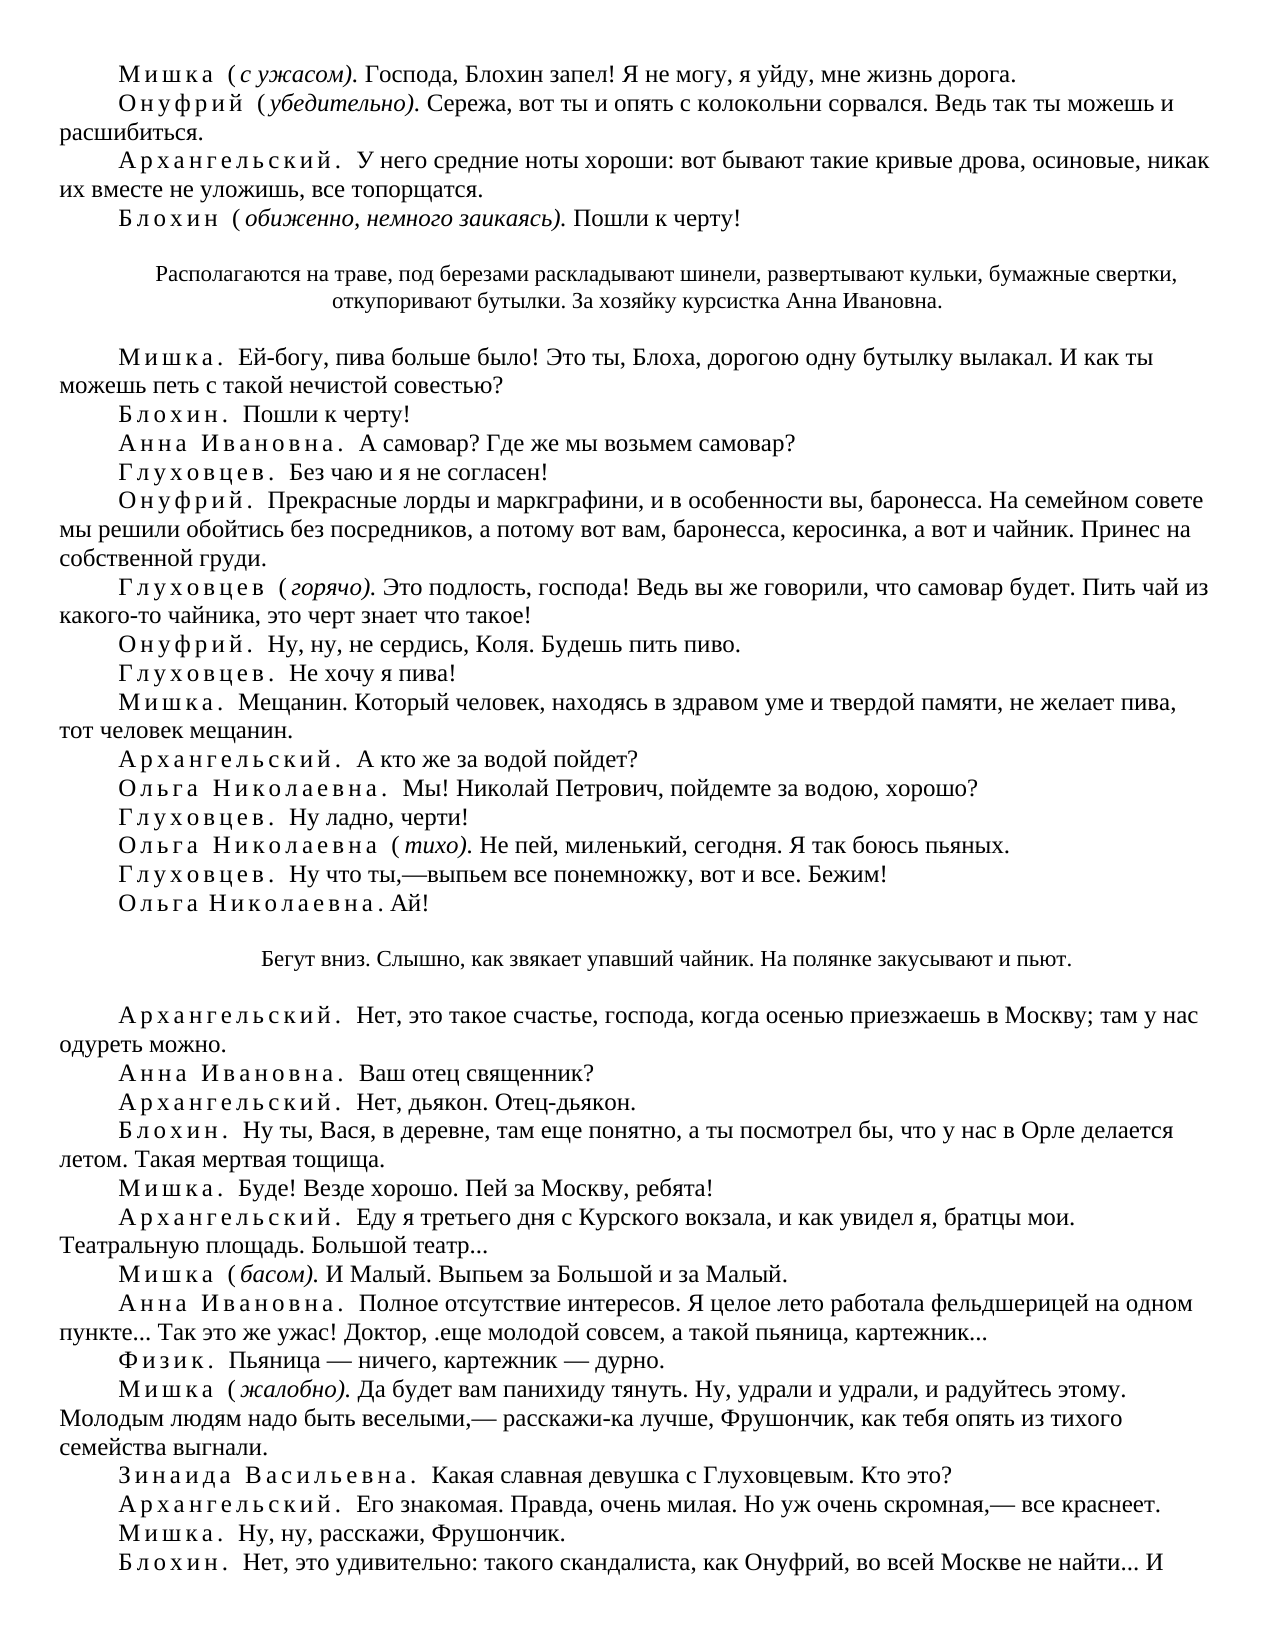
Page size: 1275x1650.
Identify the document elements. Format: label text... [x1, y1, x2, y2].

text Архангельский. Нет, дьякон. Отец-дьякон. [59, 1087, 1216, 1116]
text Располагаются на траве, под березами раскладывают шинели, развертывают кульки, бумажные свертки, откупоривают бутылки. За хозяйку курсистка Анна Ивановна. [59, 260, 1216, 313]
text Ольга Николаевна (тихо). Не пей, миленький, сегодня. Я так боюсь пьяных. [59, 831, 1216, 859]
text Блохин (обиженно, немного заикаясь). Пошли к черту! [59, 203, 1216, 232]
text Глуховцев. Без чаю и я не согласен! [59, 457, 1216, 486]
text Глуховцев. Ну ладно, черти! [59, 802, 1216, 831]
text Архангельский. Его знакомая. Правда, очень милая. Но уж очень скромная,— все краснеет. [59, 1489, 1216, 1518]
text Архангельский. Нет, это такое счастье, господа, когда осенью приезжаешь в Москву; там у нас одуреть можно. [59, 1001, 1216, 1058]
text Зинаида Васильевна. Какая славная девушка с Глуховцевым. Кто это? [59, 1461, 1216, 1489]
text Онуфрий (убедительно). Сережа, вот ты и опять с колокольни сорвался. Ведь так ты можешь и расшибиться. [59, 88, 1216, 145]
text Глуховцев. Ну что ты,—выпьем все понемножку, вот и все. Бежим! [59, 859, 1216, 888]
text Архангельский. У него средние ноты хороши: вот бывают такие кривые дрова, осиновые, никак их вместе не уложишь, все топорщатся. [59, 145, 1216, 203]
text Мишка. Ей-богу, пива больше было! Это ты, Блоха, дорогою одну бутылку вылакал. И как ты можешь петь с такой нечистой совестью? [59, 342, 1216, 399]
text Блохин. Пошли к черту! [59, 399, 1216, 428]
text Мишка (басом). И Малый. Выпьем за Большой и за Малый. [59, 1259, 1216, 1288]
text Мишка. Мещанин. Который человек, находясь в здравом уме и твердой памяти, не желает пива, тот человек мещанин. [59, 687, 1216, 744]
text Физик. Пьяница — ничего, картежник — дурно. [59, 1346, 1216, 1374]
text Блохин. Ну ты, Вася, в деревне, там еще понятно, а ты посмотрел бы, что у нас в Орле делается летом. Такая мертвая тощища. [59, 1116, 1216, 1173]
text Мишка. Буде! Везде хорошо. Пей за Москву, ребята! [59, 1173, 1216, 1202]
text Ольга Николаевна. Ай! [59, 888, 1216, 917]
text Бегут вниз. Слышно, как звякает упавший чайник. На полянке закусывают и пьют. [59, 946, 1216, 972]
text Глуховцев. Не хочу я пива! [59, 658, 1216, 687]
text Глуховцев (горячо). Это подлость, господа! Ведь вы же говорили, что самовар будет. Пить чай из какого-то чайника, это черт знает что такое! [59, 572, 1216, 629]
text Архангельский. Еду я третьего дня с Курского вокзала, и как увидел я, братцы мои. Театральную площадь. Большой театр... [59, 1202, 1216, 1259]
text Мишка (с ужасом). Господа, Блохин запел! Я не могу, я уйду, мне жизнь дорога. [59, 59, 1216, 88]
text Онуфрий. Прекрасные лорды и маркграфини, и в особенности вы, баронесса. На семейном совете мы решили обойтись без посредников, а потому вот вам, баронесса, керосинка, а вот и чайник. Принес на собственной груди. [59, 486, 1216, 572]
text Мишка. Ну, ну, расскажи, Фрушончик. [59, 1518, 1216, 1547]
text Мишка (жалобно). Да будет вам панихиду тянуть. Ну, удрали и удрали, и радуйтесь этому. Молодым людям надо быть веселыми,— расскажи-ка лучше, Фрушончик, как тебя опять из тихого семейства выгнали. [59, 1374, 1216, 1461]
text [59, 1547, 1216, 1576]
text Анна Ивановна. Полное отсутствие интересов. Я целое лето работала фельдшерицей на одном пункте... Так это же ужас! Доктор, .еще молодой совсем, а такой пьяница, картежник... [59, 1288, 1216, 1346]
text Онуфрий. Ну, ну, не сердись, Коля. Будешь пить пиво. [59, 629, 1216, 658]
text Анна Ивановна. А самовар? Где же мы возьмем самовар? [59, 428, 1216, 457]
text Анна Ивановна. Ваш отец священник? [59, 1058, 1216, 1087]
text Ольга Николаевна. Мы! Николай Петрович, пойдемте за водою, хорошо? [59, 773, 1216, 802]
text Архангельский. А кто же за водой пойдет? [59, 744, 1216, 773]
